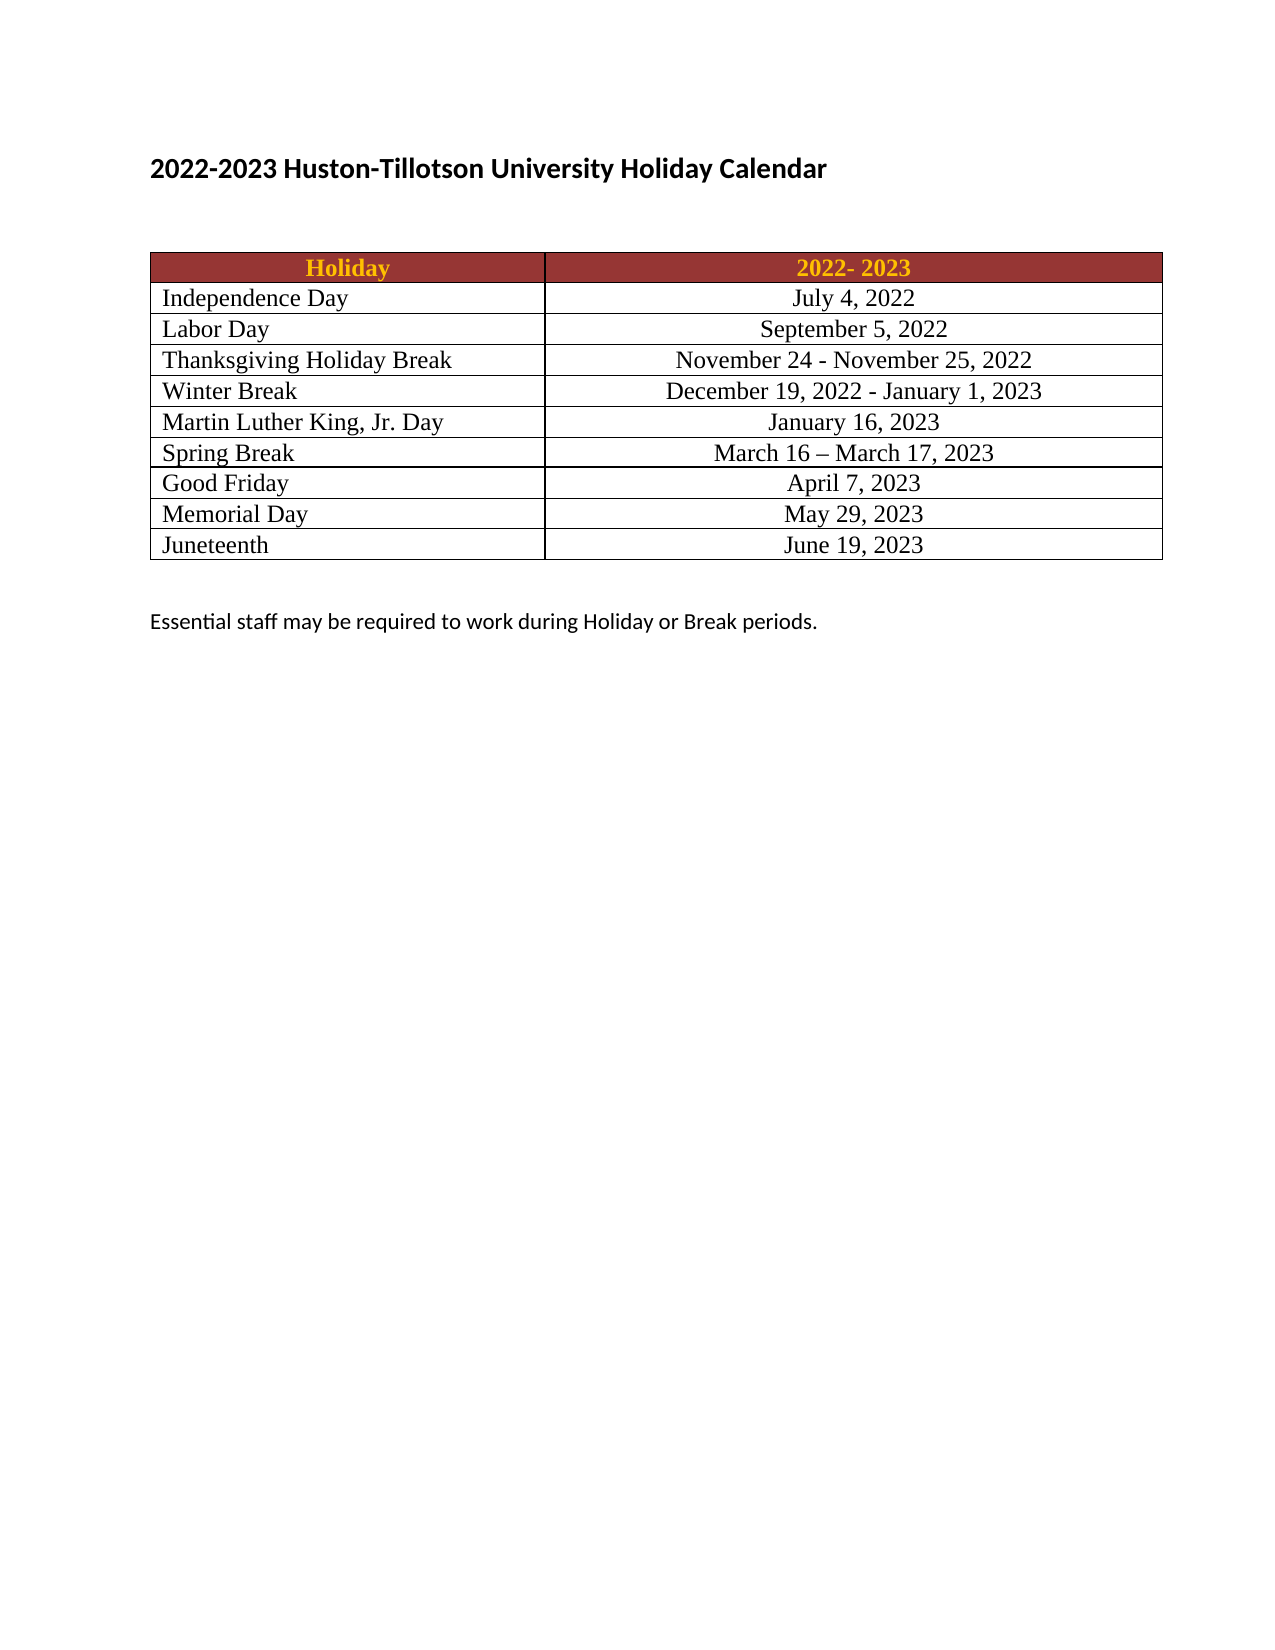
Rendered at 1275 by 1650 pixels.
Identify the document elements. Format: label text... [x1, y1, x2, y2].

table_cell November 24 - November 25, 2022 [546, 345, 1162, 375]
table_cell Memorial Day [151, 499, 544, 528]
table_cell Good Friday [151, 468, 544, 497]
table_cell May 29, 2023 [546, 499, 1162, 528]
table_cell July 4, 2022 [546, 283, 1162, 313]
table_cell January 16, 2023 [546, 407, 1162, 437]
table_cell Juneteenth [151, 529, 544, 559]
table_cell Winter Break [151, 376, 544, 406]
table_cell Labor Day [151, 314, 544, 344]
table_cell December 19, 2022 - January 1, 2023 [546, 376, 1162, 406]
table_cell September 5, 2022 [546, 314, 1162, 344]
text Essential staff may be required to work during Holiday or Break periods. [150, 607, 1125, 635]
table_cell Independence Day [151, 283, 544, 313]
table_header 2022- 2023 [546, 253, 1162, 282]
table_cell June 19, 2023 [546, 529, 1162, 559]
table_cell Spring Break [151, 438, 544, 466]
table_header Holiday [151, 253, 544, 282]
table_cell April 7, 2023 [546, 468, 1162, 497]
text 2022-2023 Huston-Tillotson University Holiday Calendar [150, 150, 1125, 186]
table_cell Thanksgiving Holiday Break [151, 345, 544, 375]
table_cell March 16 – March 17, 2023 [546, 438, 1162, 466]
table_cell Martin Luther King, Jr. Day [151, 407, 544, 437]
